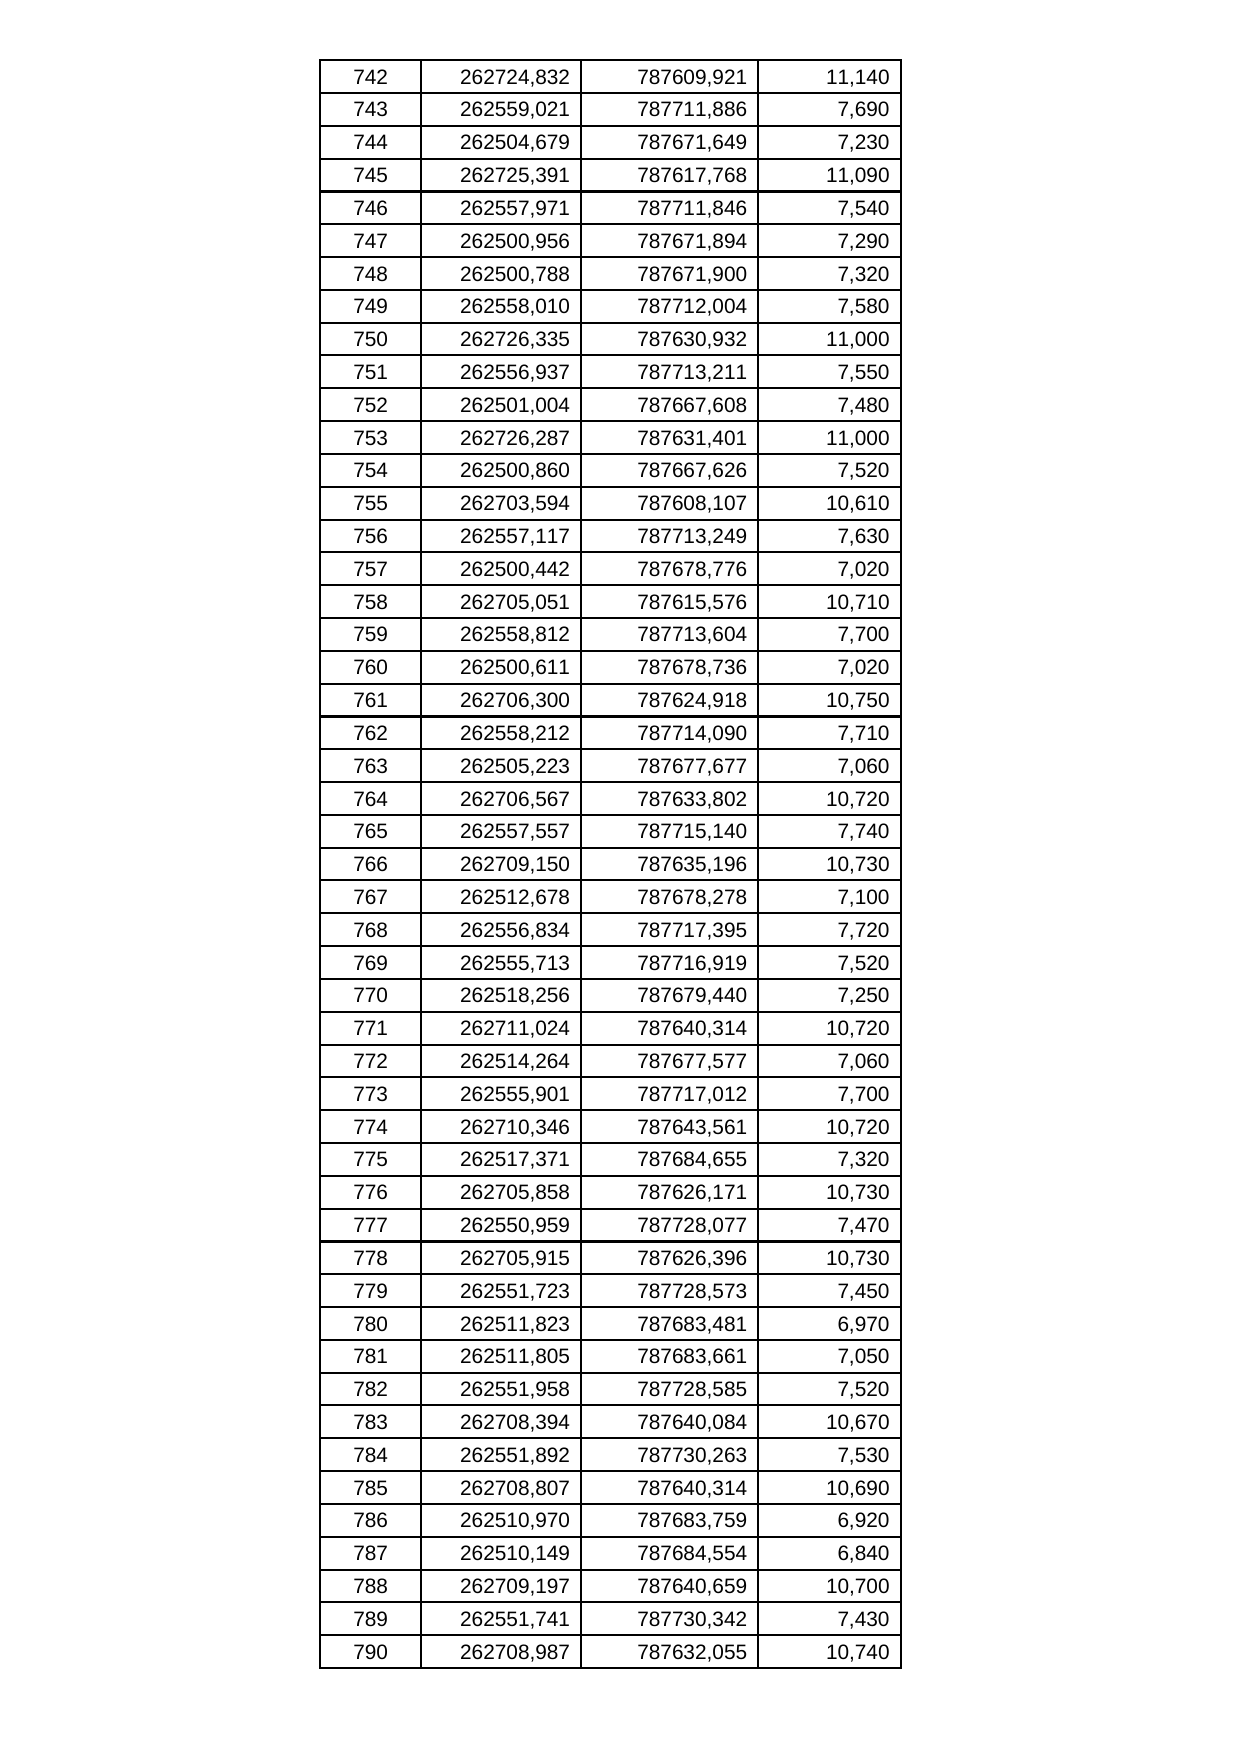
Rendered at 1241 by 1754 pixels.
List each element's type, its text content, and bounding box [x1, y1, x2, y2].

table_cell 10,670 [759, 1406, 900, 1437]
table_cell 747 [321, 225, 420, 256]
table_cell 262555,713 [422, 947, 580, 978]
table_cell 787631,401 [582, 422, 757, 453]
table_cell 7,320 [759, 258, 900, 289]
table_cell 783 [321, 1406, 420, 1437]
table_cell 789 [321, 1603, 420, 1634]
table_cell 787640,314 [582, 1013, 757, 1043]
table_cell 262512,678 [422, 881, 580, 912]
table_cell 262551,741 [422, 1603, 580, 1634]
table_cell 262708,394 [422, 1406, 580, 1437]
table_cell 787626,171 [582, 1177, 757, 1207]
table_cell 755 [321, 488, 420, 518]
table_cell 787716,919 [582, 947, 757, 978]
table_cell 787624,918 [582, 685, 757, 715]
table_cell 763 [321, 750, 420, 781]
table_cell 781 [321, 1341, 420, 1372]
table_cell 751 [321, 356, 420, 387]
table_cell 262510,149 [422, 1538, 580, 1568]
table_cell 743 [321, 94, 420, 125]
table_cell 787711,846 [582, 193, 757, 223]
table_cell 10,700 [759, 1571, 900, 1601]
table_cell 761 [321, 685, 420, 715]
table_cell 262705,915 [422, 1243, 580, 1273]
table_cell 786 [321, 1505, 420, 1536]
table_cell 787711,886 [582, 94, 757, 125]
table_cell 11,000 [759, 324, 900, 354]
table_cell 7,690 [759, 94, 900, 125]
table_cell 787684,655 [582, 1144, 757, 1175]
table_cell 757 [321, 553, 420, 584]
table_cell 262500,788 [422, 258, 580, 289]
table_cell 262558,812 [422, 619, 580, 650]
table_cell 262500,611 [422, 652, 580, 682]
table_cell 7,700 [759, 1078, 900, 1109]
table_cell 7,630 [759, 521, 900, 551]
table_cell 787678,278 [582, 881, 757, 912]
table_cell 11,000 [759, 422, 900, 453]
table_cell 756 [321, 521, 420, 551]
table_cell 790 [321, 1636, 420, 1667]
table_cell 7,470 [759, 1210, 900, 1240]
table_cell 262557,557 [422, 816, 580, 847]
table_cell 7,740 [759, 816, 900, 847]
table_cell 262726,287 [422, 422, 580, 453]
table_cell 787671,649 [582, 127, 757, 157]
table_cell 787715,140 [582, 816, 757, 847]
table_cell 11,090 [759, 160, 900, 190]
table_cell 262551,958 [422, 1374, 580, 1404]
table_cell 10,690 [759, 1472, 900, 1503]
table_cell 262703,594 [422, 488, 580, 518]
table_cell 787713,211 [582, 356, 757, 387]
table_cell 758 [321, 586, 420, 617]
table_cell 10,710 [759, 586, 900, 617]
table_cell 7,290 [759, 225, 900, 256]
table_cell 773 [321, 1078, 420, 1109]
table_cell 262709,150 [422, 849, 580, 879]
table_cell 762 [321, 718, 420, 748]
table_cell 262705,858 [422, 1177, 580, 1207]
table_cell 771 [321, 1013, 420, 1043]
table_cell 262514,264 [422, 1046, 580, 1076]
table_cell 6,920 [759, 1505, 900, 1536]
table_cell 7,580 [759, 291, 900, 322]
table_cell 262708,987 [422, 1636, 580, 1667]
table_cell 7,710 [759, 718, 900, 748]
table_cell 262557,117 [422, 521, 580, 551]
table_cell 787667,608 [582, 389, 757, 420]
table_cell 787728,585 [582, 1374, 757, 1404]
table_cell 787730,263 [582, 1439, 757, 1470]
table_cell 10,730 [759, 1177, 900, 1207]
table_cell 787630,932 [582, 324, 757, 354]
table_cell 262557,971 [422, 193, 580, 223]
table_cell 262551,892 [422, 1439, 580, 1470]
table_cell 742 [321, 61, 420, 92]
table_cell 787712,004 [582, 291, 757, 322]
table_cell 262550,959 [422, 1210, 580, 1240]
table_cell 262724,832 [422, 61, 580, 92]
table_cell 770 [321, 980, 420, 1011]
table_cell 262501,004 [422, 389, 580, 420]
table_cell 262558,010 [422, 291, 580, 322]
table_cell 7,050 [759, 1341, 900, 1372]
table_cell 778 [321, 1243, 420, 1273]
table_cell 779 [321, 1275, 420, 1306]
table_cell 769 [321, 947, 420, 978]
table_cell 787713,249 [582, 521, 757, 551]
table_cell 787608,107 [582, 488, 757, 518]
table_cell 746 [321, 193, 420, 223]
table_cell 262708,807 [422, 1472, 580, 1503]
table_cell 262511,823 [422, 1308, 580, 1339]
table_cell 787683,759 [582, 1505, 757, 1536]
table_cell 787635,196 [582, 849, 757, 879]
table_cell 775 [321, 1144, 420, 1175]
table_cell 766 [321, 849, 420, 879]
table_cell 787728,573 [582, 1275, 757, 1306]
table_cell 774 [321, 1111, 420, 1142]
table_cell 262705,051 [422, 586, 580, 617]
table_cell 744 [321, 127, 420, 157]
table_cell 262510,970 [422, 1505, 580, 1536]
table_cell 262517,371 [422, 1144, 580, 1175]
table_cell 752 [321, 389, 420, 420]
table_cell 7,480 [759, 389, 900, 420]
table_cell 748 [321, 258, 420, 289]
table_cell 787609,921 [582, 61, 757, 92]
table_cell 262504,679 [422, 127, 580, 157]
table_cell 7,060 [759, 750, 900, 781]
table_cell 262558,212 [422, 718, 580, 748]
table_cell 780 [321, 1308, 420, 1339]
table_cell 787684,554 [582, 1538, 757, 1568]
table_cell 262726,335 [422, 324, 580, 354]
table_cell 7,230 [759, 127, 900, 157]
table_cell 7,020 [759, 652, 900, 682]
table_cell 787671,894 [582, 225, 757, 256]
table_cell 7,520 [759, 947, 900, 978]
table_cell 788 [321, 1571, 420, 1601]
table_cell 7,430 [759, 1603, 900, 1634]
table_cell 764 [321, 783, 420, 814]
table_cell 759 [321, 619, 420, 650]
table_cell 787728,077 [582, 1210, 757, 1240]
table_cell 10,740 [759, 1636, 900, 1667]
table_cell 785 [321, 1472, 420, 1503]
table_cell 7,450 [759, 1275, 900, 1306]
table_cell 787615,576 [582, 586, 757, 617]
table_cell 787626,396 [582, 1243, 757, 1273]
table_cell 787679,440 [582, 980, 757, 1011]
table_cell 11,140 [759, 61, 900, 92]
table_cell 262518,256 [422, 980, 580, 1011]
table_cell 745 [321, 160, 420, 190]
table_cell 10,720 [759, 783, 900, 814]
table_cell 777 [321, 1210, 420, 1240]
table_cell 10,720 [759, 1111, 900, 1142]
table_cell 7,100 [759, 881, 900, 912]
table_cell 767 [321, 881, 420, 912]
table_cell 784 [321, 1439, 420, 1470]
table_cell 787640,084 [582, 1406, 757, 1437]
table_cell 7,060 [759, 1046, 900, 1076]
table_cell 262559,021 [422, 94, 580, 125]
table_cell 262511,805 [422, 1341, 580, 1372]
table_cell 787671,900 [582, 258, 757, 289]
table_cell 262556,834 [422, 914, 580, 945]
table_cell 6,840 [759, 1538, 900, 1568]
table_cell 768 [321, 914, 420, 945]
table_cell 787714,090 [582, 718, 757, 748]
table_cell 787730,342 [582, 1603, 757, 1634]
table_cell 787683,481 [582, 1308, 757, 1339]
table_cell 760 [321, 652, 420, 682]
table_cell 262711,024 [422, 1013, 580, 1043]
table_cell 787632,055 [582, 1636, 757, 1667]
table_cell 787678,776 [582, 553, 757, 584]
table_cell 10,730 [759, 1243, 900, 1273]
table_cell 772 [321, 1046, 420, 1076]
table_cell 262556,937 [422, 356, 580, 387]
table_cell 10,720 [759, 1013, 900, 1043]
table_cell 262725,391 [422, 160, 580, 190]
table_cell 754 [321, 455, 420, 486]
table_cell 787640,659 [582, 1571, 757, 1601]
table_cell 262706,300 [422, 685, 580, 715]
table_cell 787677,677 [582, 750, 757, 781]
table_cell 787678,736 [582, 652, 757, 682]
table_cell 787713,604 [582, 619, 757, 650]
table_cell 787617,768 [582, 160, 757, 190]
table_cell 753 [321, 422, 420, 453]
table_cell 262710,346 [422, 1111, 580, 1142]
table_cell 7,540 [759, 193, 900, 223]
table_cell 7,530 [759, 1439, 900, 1470]
table_cell 787640,314 [582, 1472, 757, 1503]
table_cell 7,720 [759, 914, 900, 945]
table_cell 7,320 [759, 1144, 900, 1175]
table_cell 7,520 [759, 1374, 900, 1404]
table_cell 262500,442 [422, 553, 580, 584]
table_cell 787717,395 [582, 914, 757, 945]
table_cell 262551,723 [422, 1275, 580, 1306]
table_cell 787 [321, 1538, 420, 1568]
table_cell 262706,567 [422, 783, 580, 814]
table_cell 7,250 [759, 980, 900, 1011]
table_cell 10,610 [759, 488, 900, 518]
table_cell 7,520 [759, 455, 900, 486]
table_cell 787667,626 [582, 455, 757, 486]
table_cell 10,750 [759, 685, 900, 715]
table_cell 750 [321, 324, 420, 354]
table_cell 262505,223 [422, 750, 580, 781]
table_cell 7,700 [759, 619, 900, 650]
table_cell 765 [321, 816, 420, 847]
table_cell 262709,197 [422, 1571, 580, 1601]
table_cell 10,730 [759, 849, 900, 879]
table_cell 787717,012 [582, 1078, 757, 1109]
table_cell 262500,860 [422, 455, 580, 486]
table_cell 787683,661 [582, 1341, 757, 1372]
table_cell 262555,901 [422, 1078, 580, 1109]
table_cell 782 [321, 1374, 420, 1404]
table_cell 749 [321, 291, 420, 322]
table_cell 787677,577 [582, 1046, 757, 1076]
table_cell 787633,802 [582, 783, 757, 814]
table_cell 6,970 [759, 1308, 900, 1339]
table_cell 7,550 [759, 356, 900, 387]
table_cell 7,020 [759, 553, 900, 584]
table_cell 262500,956 [422, 225, 580, 256]
table_cell 776 [321, 1177, 420, 1207]
table_cell 787643,561 [582, 1111, 757, 1142]
